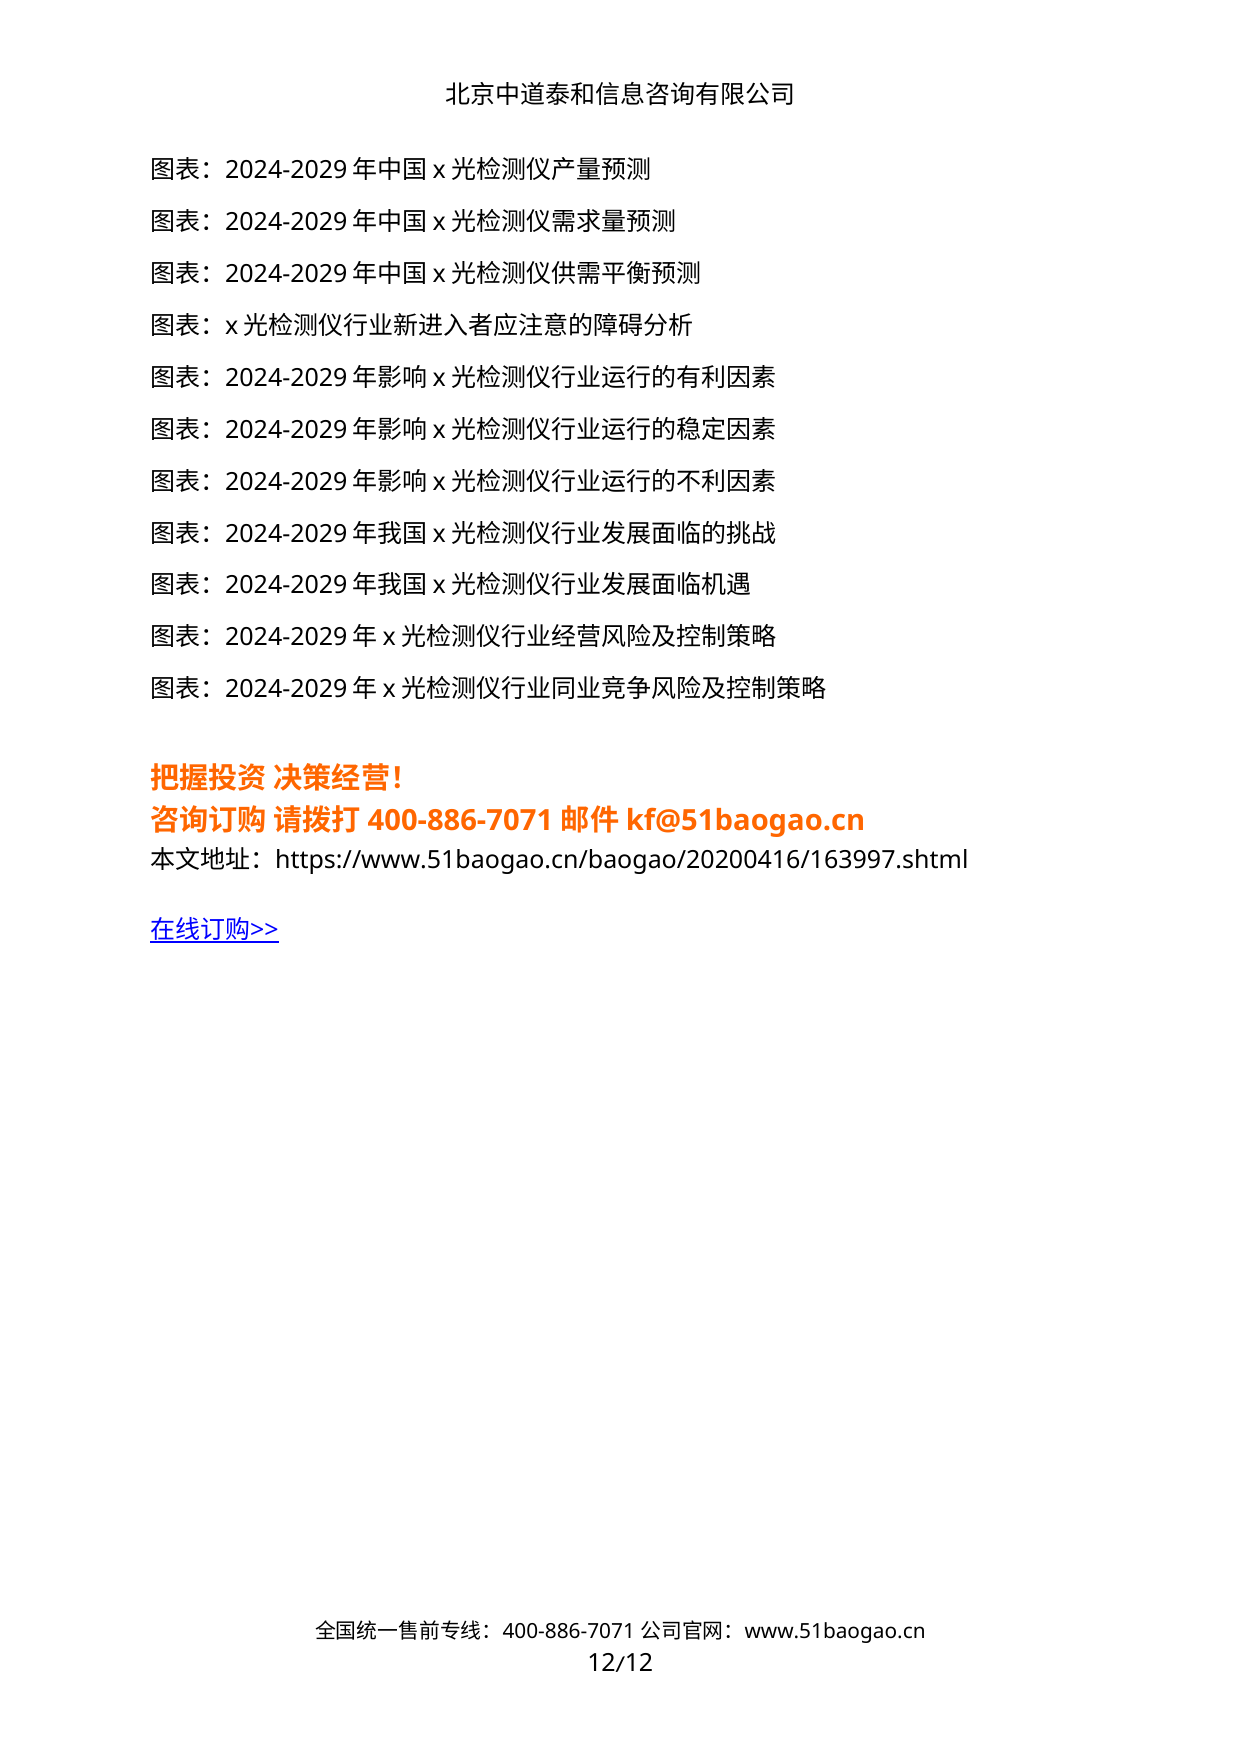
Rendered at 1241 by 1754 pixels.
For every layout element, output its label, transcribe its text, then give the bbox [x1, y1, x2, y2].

text 图表：2024-2029年x光检测仪行业经营风险及控制策略 [150, 617, 1090, 653]
text 图表：2024-2029年x光检测仪行业同业竞争风险及控制策略 [150, 669, 1090, 705]
text 图表：2024-2029年中国x光检测仪产量预测 [150, 150, 1090, 186]
text 图表：2024-2029年影响x光检测仪行业运行的不利因素 [150, 461, 1090, 497]
text 图表：2024-2029年中国x光检测仪供需平衡预测 [150, 254, 1090, 290]
text 图表：x光检测仪行业新进入者应注意的障碍分析 [150, 306, 1090, 342]
text 把握投资 决策经营！咨询订购 请拨打 400-886-7071 邮件 kf@51baogao.cn本文地址：https://www.51baogao.cn/baogao/20200416/163997.shtml [150, 721, 1090, 876]
text 图表：2024-2029年中国x光检测仪需求量预测 [150, 202, 1090, 238]
text 图表：2024-2029年我国x光检测仪行业发展面临机遇 [150, 565, 1090, 601]
text 图表：2024-2029年影响x光检测仪行业运行的稳定因素 [150, 409, 1090, 446]
text 图表：2024-2029年我国x光检测仪行业发展面临的挑战 [150, 513, 1090, 549]
text 图表：2024-2029年影响x光检测仪行业运行的有利因素 [150, 357, 1090, 394]
text 在线订购>> [150, 876, 1090, 946]
